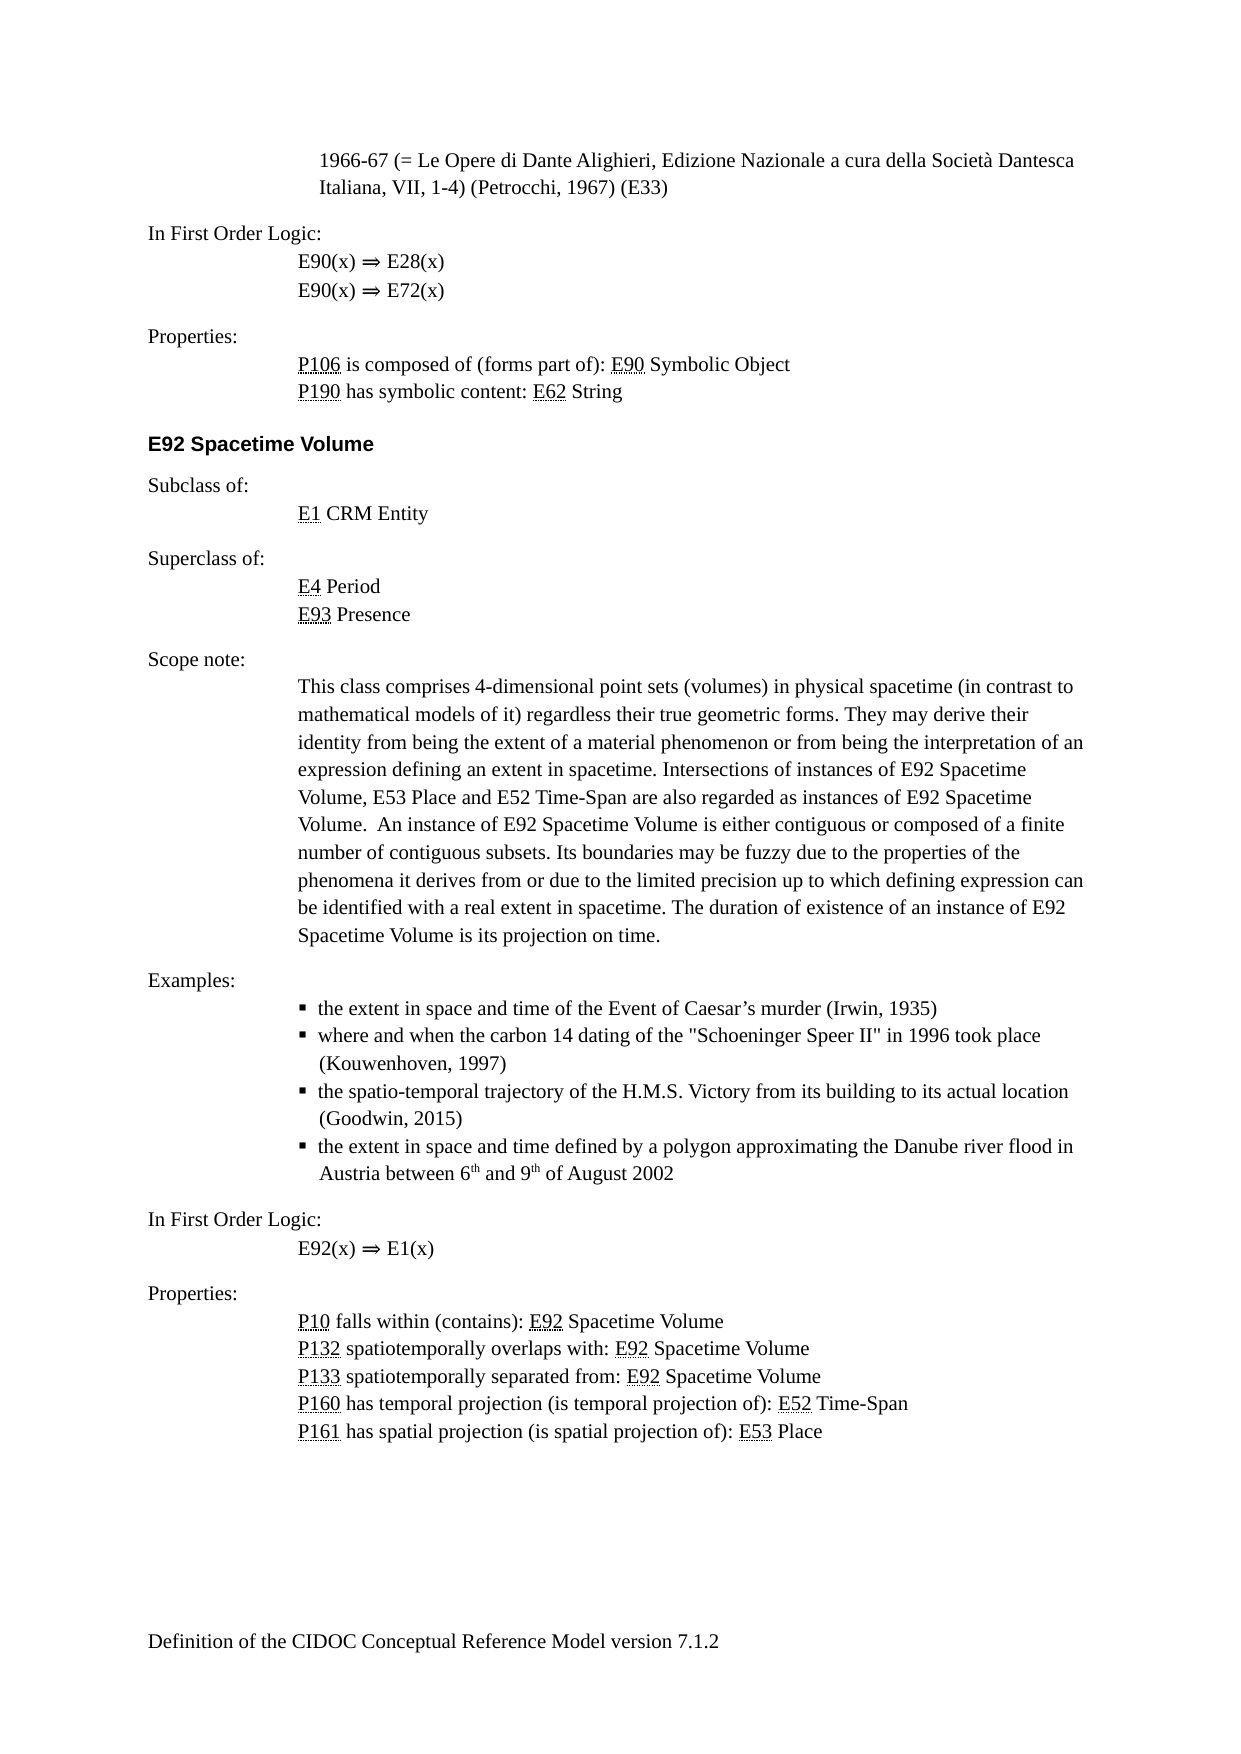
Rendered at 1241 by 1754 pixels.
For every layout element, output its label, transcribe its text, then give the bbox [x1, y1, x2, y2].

text E90(x) ⇒ E28(x) [298, 248, 1092, 273]
text E92(x) ⇒ E1(x) [298, 1234, 1092, 1259]
text P10 falls within (contains): E92 Spacetime Volume [298, 1308, 1092, 1333]
text Scope note: [148, 647, 1092, 671]
text P190 has symbolic content: E62 String [298, 379, 1092, 403]
text P161 has spatial projection (is spatial projection of): E53 Place [298, 1419, 1092, 1443]
text E90(x) ⇒ E72(x) [298, 277, 1092, 302]
text E1 CRM Entity [298, 501, 1092, 525]
text This class comprises 4-dimensional point sets (volumes) in physical spacetime (in contrast to mathematical models of it) regardless their true geometric forms. They may derive their identity from being the extent of a material phenomenon or from being the interpretation of an expression defining an extent in spacetime. Intersections of instances of E92 Spacetime Volume, E53 Place and E52 Time-Span are also regarded as instances of E92 Spacetime Volume. An instance of E92 Spacetime Volume is either contiguous or composed of a finite number of contiguous subsets. Its boundaries may be fuzzy due to the properties of the phenomena it derives from or due to the limited precision up to which defining expression can be identified with a real extent in spacetime. The duration of existence of an instance of E92 Spacetime Volume is its projection on time. [298, 674, 1092, 947]
text In First Order Logic: [148, 1207, 1092, 1231]
text E92 Spacetime Volume [148, 432, 1092, 456]
text In First Order Logic: [148, 221, 1092, 245]
text Subclass of: [148, 473, 1092, 497]
text P106 is composed of (forms part of): E90 Symbolic Object [298, 351, 1092, 376]
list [298, 148, 1092, 199]
text Superclass of: [148, 546, 1092, 570]
text P160 has temporal projection (is temporal projection of): E52 Time-Span [298, 1391, 1092, 1415]
text Properties: [148, 1281, 1092, 1305]
list the extent in space and time defined by a polygon approximating the Danube river flood in Austria between 6th and 9th of August 2002 [298, 1134, 1092, 1185]
list where and when the carbon 14 dating of the "Schoeninger Speer II" in 1996 took place (Kouwenhoven, 1997) [298, 1023, 1092, 1075]
text E4 Period [298, 574, 1092, 598]
text P132 spatiotemporally overlaps with: E92 Spacetime Volume [298, 1336, 1092, 1360]
list the spatio-temporal trajectory of the H.M.S. Victory from its building to its actual location (Goodwin, 2015) [298, 1078, 1092, 1130]
list the extent in space and time of the Event of Caesar’s murder (Irwin, 1935) [298, 996, 1092, 1020]
text E93 Presence [298, 601, 1092, 626]
text Examples: [148, 968, 1092, 992]
text P133 spatiotemporally separated from: E92 Spacetime Volume [298, 1364, 1092, 1388]
text Properties: [148, 324, 1092, 348]
